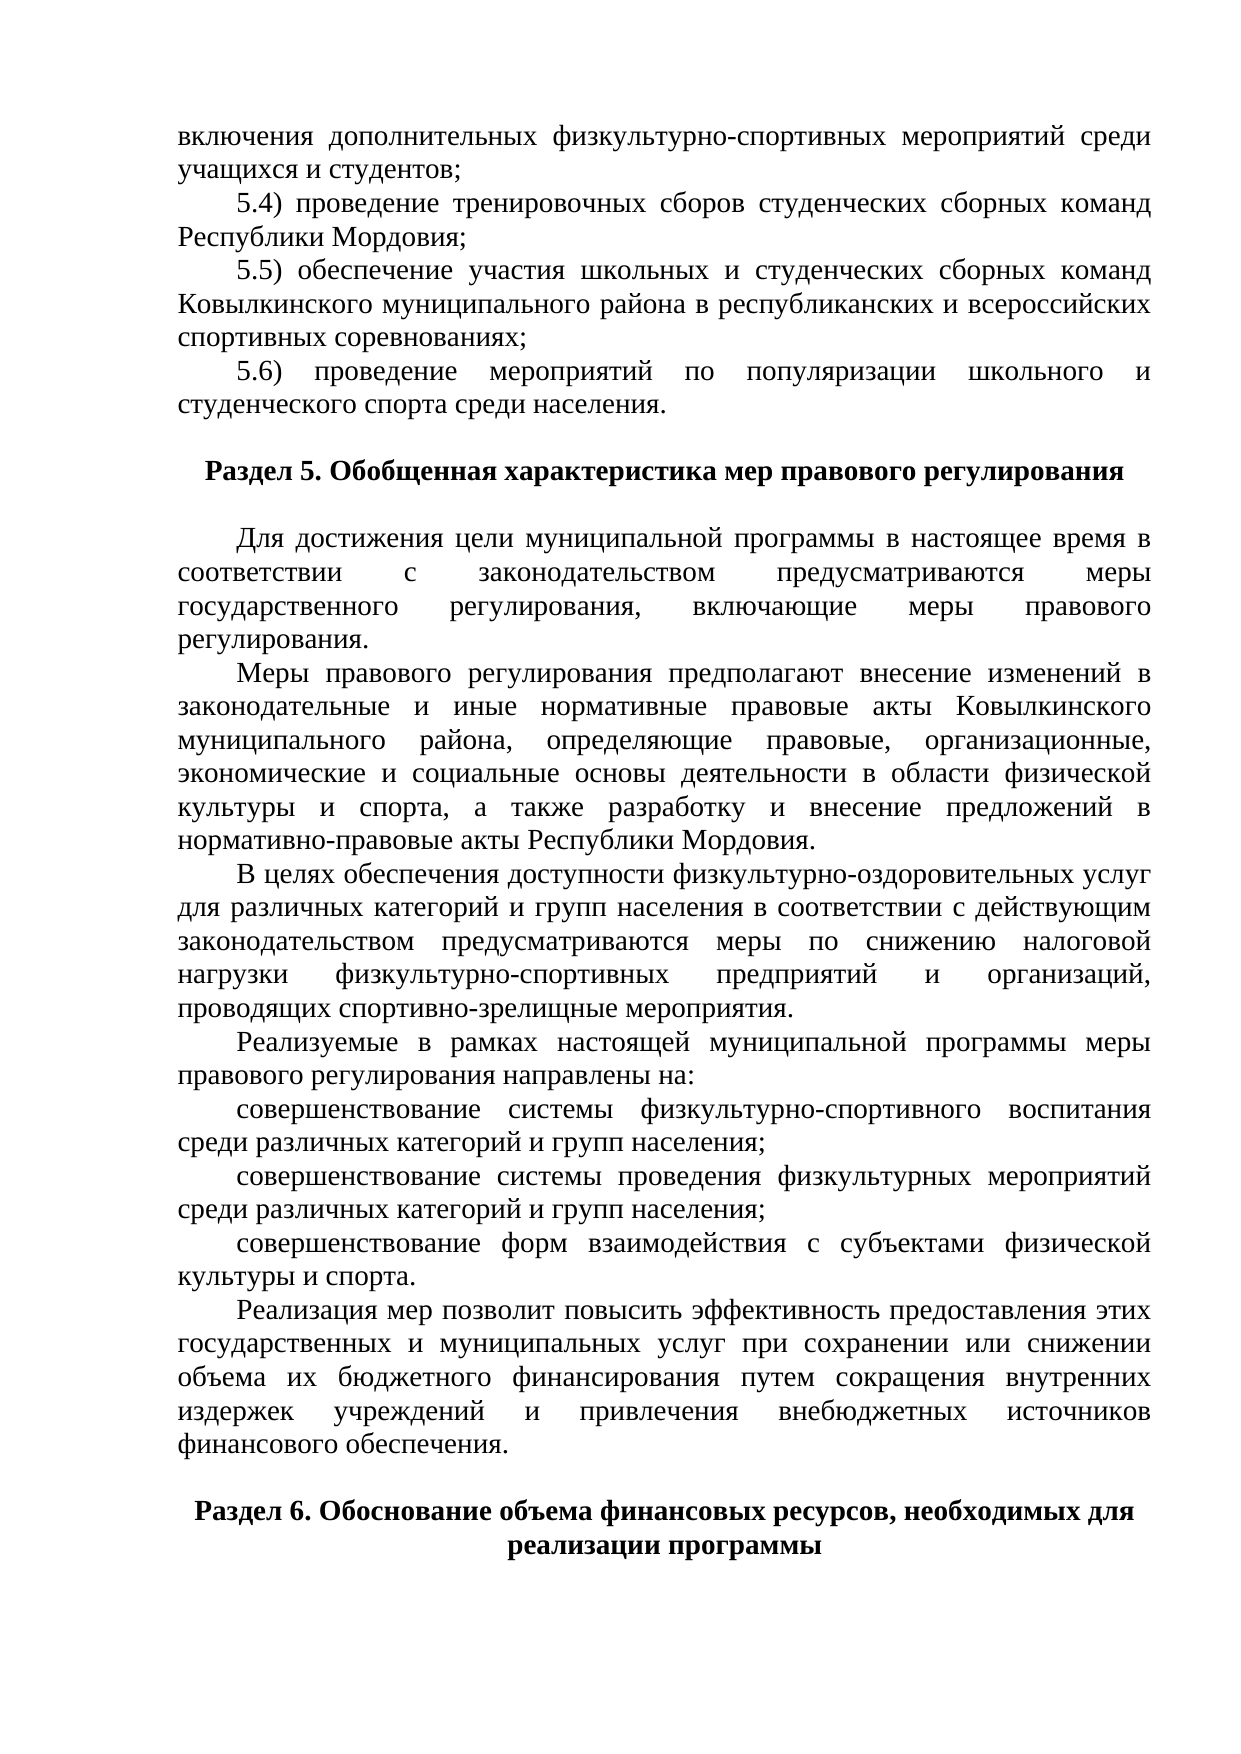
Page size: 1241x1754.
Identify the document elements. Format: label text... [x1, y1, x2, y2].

text 5.5) обеспечение участия школьных и студенческих сборных команд Ковылкинского муниципального района в республиканских и всероссийских спортивных соревнованиях; [177, 252, 1152, 353]
text Меры правового регулирования предполагают внесение изменений в законодательные и иные нормативные правовые акты Ковылкинского муниципального района, определяющие правовые, организационные, экономические и социальные основы деятельности в области физической культуры и спорта, а также разработку и внесение предложений в нормативно-правовые акты Республики Мордовия. [177, 655, 1152, 856]
text Для достижения цели муниципальной программы в настоящее время в соответствии с законодательством предусматриваются меры государственного регулирования, включающие меры правового регулирования. [177, 521, 1152, 655]
text Раздел 5. Обобщенная характеристика мер правового регулирования [177, 453, 1152, 487]
text совершенствование системы проведения физкультурных мероприятий среди различных категорий и групп населения; [177, 1158, 1152, 1225]
text Реализация мер позволит повысить эффективность предоставления этих государственных и муниципальных услуг при сохранении или снижении объема их бюджетного финансирования путем сокращения внутренних издержек учреждений и привлечения внебюджетных источников финансового обеспечения. [177, 1292, 1152, 1460]
text Реализуемые в рамках настоящей муниципальной программы меры правового регулирования направлены на: [177, 1024, 1152, 1091]
text 5.4) проведение тренировочных сборов студенческих сборных команд Республики Мордовия; [177, 185, 1152, 252]
text совершенствование форм взаимодействия с субъектами физической культуры и спорта. [177, 1225, 1152, 1292]
text 5.6) проведение мероприятий по популяризации школьного и студенческого спорта среди населения. [177, 353, 1152, 420]
text совершенствование системы физкультурно-спортивного воспитания среди различных категорий и групп населения; [177, 1091, 1152, 1158]
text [177, 118, 1152, 185]
text В целях обеспечения доступности физкультурно-оздоровительных услуг для различных категорий и групп населения в соответствии с действующим законодательством предусматриваются меры по снижению налоговой нагрузки физкультурно-спортивных предприятий и организаций, проводящих спортивно-зрелищные мероприятия. [177, 856, 1152, 1024]
text Раздел 6. Обоснование объема финансовых ресурсов, необходимых для реализации программы [177, 1493, 1152, 1560]
